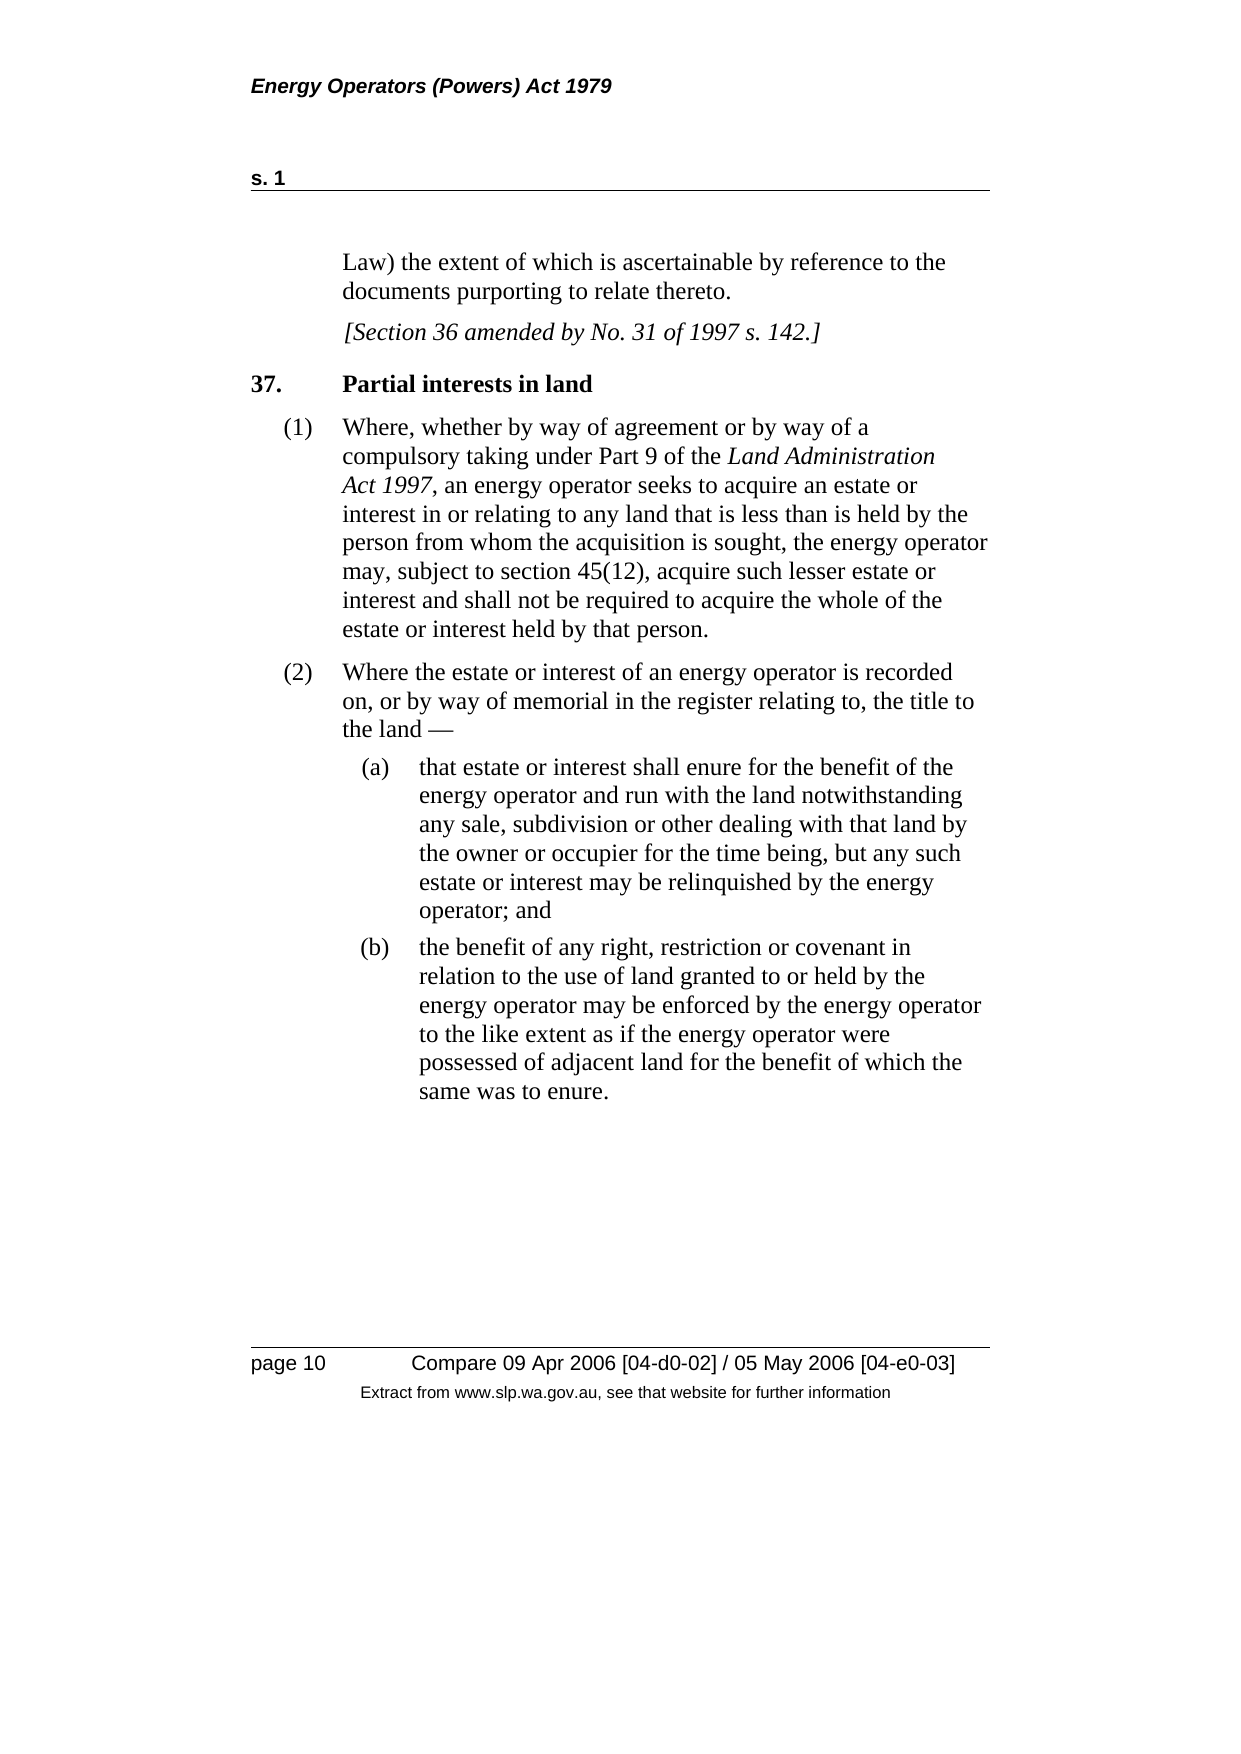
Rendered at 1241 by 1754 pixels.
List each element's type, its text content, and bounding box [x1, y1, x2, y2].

text (2) Where the estate or interest of an energy operator is recorded on, or by way of memorial in the register relating to, the title to the land — [251, 657, 990, 743]
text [251, 247, 990, 305]
text (a) that estate or interest shall enure for the benefit of the energy operator and run with the land notwithstanding any sale, subdivision or other dealing with that land by the owner or occupier for the time being, but any such estate or interest may be relinquished by the energy operator; and [251, 752, 990, 924]
text [Section 36 amended by No. 31 of 1997 s. 142.] [251, 317, 990, 346]
subtitle 37. Partial interests in land [251, 369, 990, 398]
text (b) the benefit of any right, restriction or covenant in relation to the use of land granted to or held by the energy operator may be enforced by the energy operator to the like extent as if the energy operator were possessed of adjacent land for the benefit of which the same was to enure. [251, 932, 990, 1105]
text (1) Where, whether by way of agreement or by way of a compulsory taking under Part 9 of the Land Administration Act 1997, an energy operator seeks to acquire an estate or interest in or relating to any land that is less than is held by the person from whom the acquisition is sought, the energy operator may, subject to section 45(12), acquire such lesser estate or interest and shall not be required to acquire the whole of the estate or interest held by that person. [251, 412, 990, 642]
